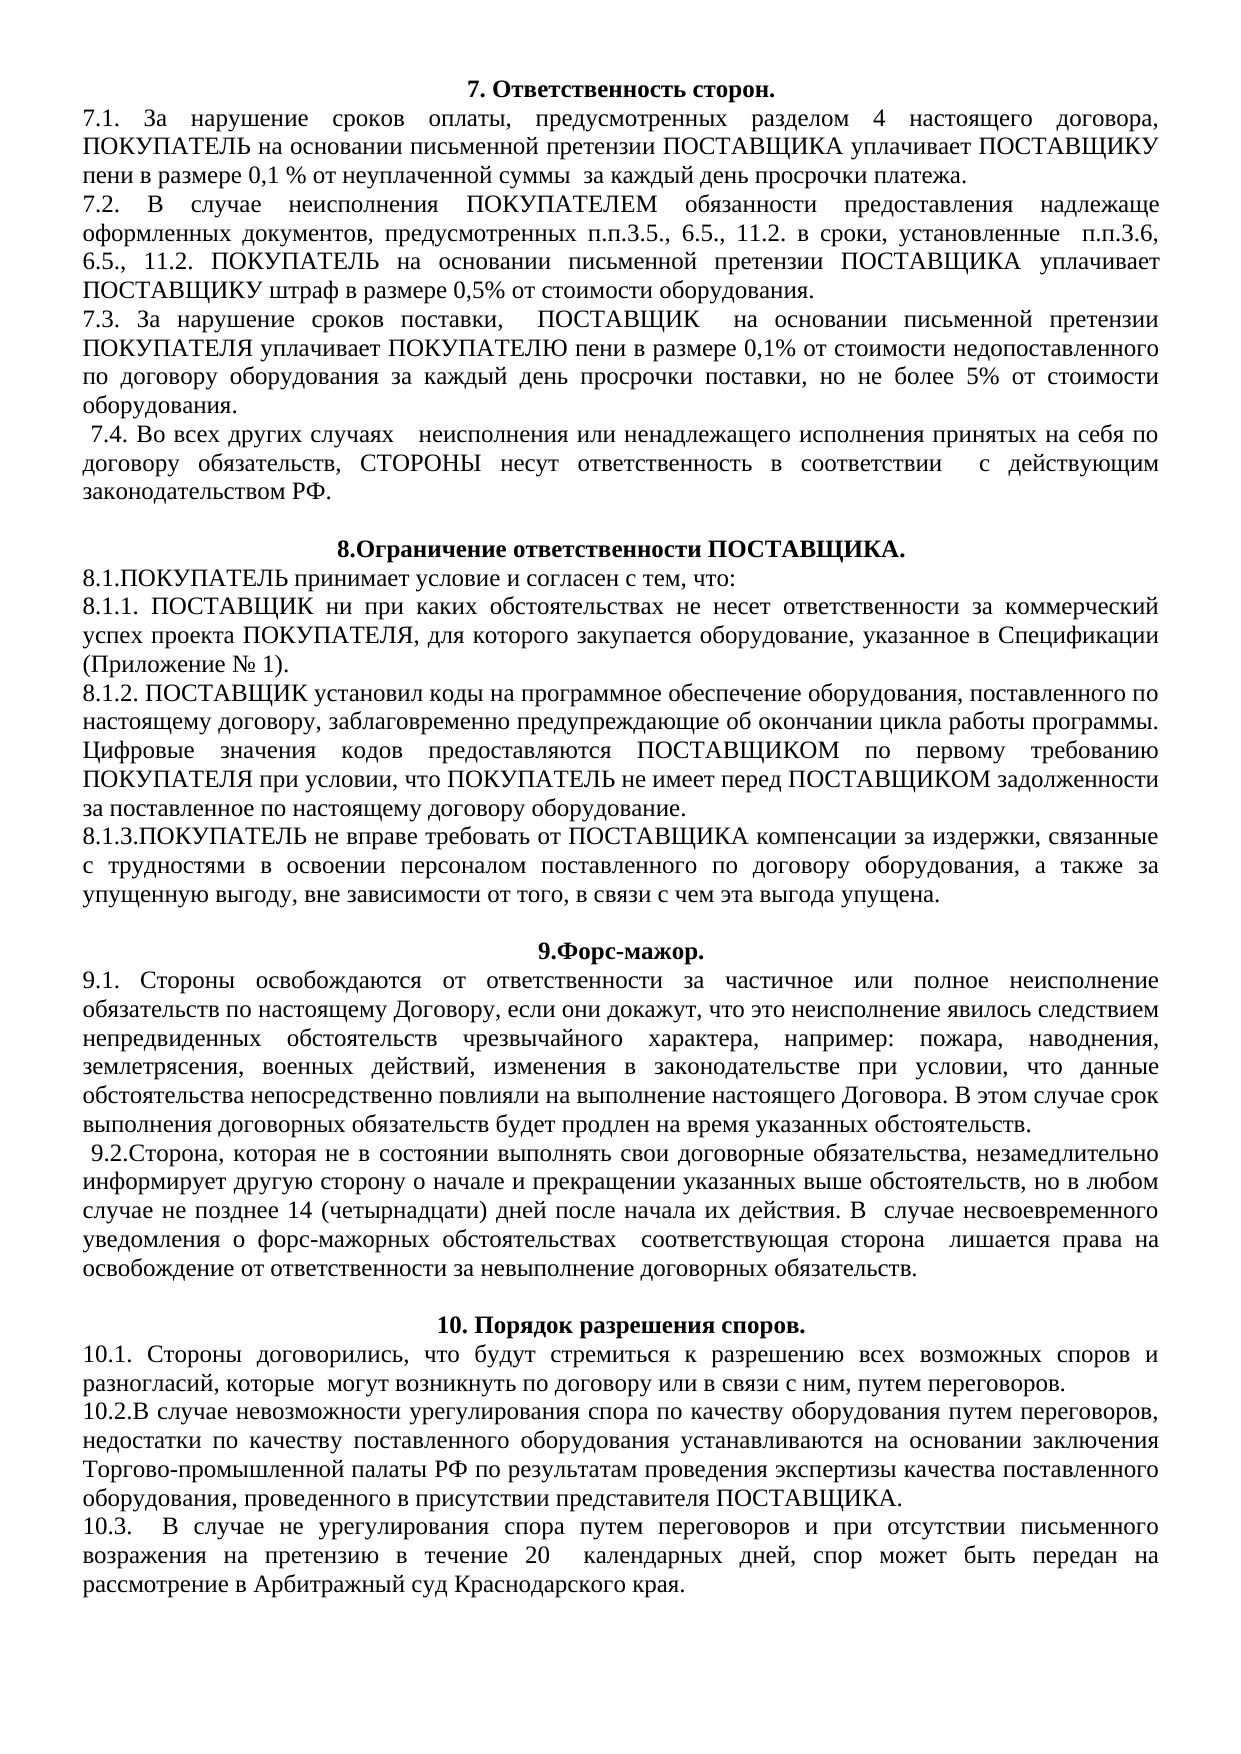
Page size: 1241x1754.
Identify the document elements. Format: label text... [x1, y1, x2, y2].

text 8.1.ПОКУПАТЕЛЬ принимает условие и согласен с тем, что: [82, 563, 1160, 591]
text 10.3. В случае не урегулирования спора путем переговоров и при отсутствии письменного возражения на претензию в течение 20 календарных дней, спор может быть передан на рассмотрение в Арбитражный суд Краснодарского края. [82, 1511, 1160, 1598]
text 10.2.В случае невозможности урегулирования спора по качеству оборудования путем переговоров, недостатки по качеству поставленного оборудования устанавливаются на основании заключения Торгово-промышленной палаты РФ по результатам проведения экспертизы качества поставленного оборудования, проведенного в присутствии представителя ПОСТАВЩИКА. [82, 1396, 1160, 1511]
text 10.1. Стороны договорились, что будут стремиться к разрешению всех возможных споров и разногласий, которые могут возникнуть по договору или в связи с ним, путем переговоров. [82, 1339, 1160, 1396]
text 9.2.Сторона, которая не в состоянии выполнять свои договорные обязательства, незамедлительно информирует другую сторону о начале и прекращении указанных выше обстоятельств, но в любом случае не позднее 14 (четырнадцати) дней после начала их действия. В случае несвоевременного уведомления о форс-мажорных обстоятельствах соответствующая сторона лишается права на освобождение от ответственности за невыполнение договорных обязательств. [82, 1138, 1160, 1281]
text 7. Ответственность сторон. [82, 74, 1160, 103]
text 8.Ограничение ответственности ПОСТАВЩИКА. [82, 534, 1160, 563]
text 8.1.3.ПОКУПАТЕЛЬ не вправе требовать от ПОСТАВЩИКА компенсации за издержки, связанные с трудностями в освоении персоналом поставленного по договору оборудования, а также за упущенную выгоду, вне зависимости от того, в связи с чем эта выгода упущена. [82, 821, 1160, 908]
text 7.1. За нарушение сроков оплаты, предусмотренных разделом 4 настоящего договора, ПОКУПАТЕЛЬ на основании письменной претензии ПОСТАВЩИКА уплачивает ПОСТАВЩИКУ пени в размере 0,1 % от неуплаченной суммы за каждый день просрочки платежа. [82, 103, 1160, 189]
text 7.4. Во всех других случаях неисполнения или ненадлежащего исполнения принятых на себя по договору обязательств, СТОРОНЫ несут ответственность в соответствии с действующим законодательством РФ. [82, 419, 1160, 505]
text 8.1.2. ПОСТАВЩИК установил коды на программное обеспечение оборудования, поставленного по настоящему договору, заблаговременно предупреждающие об окончании цикла работы программы. Цифровые значения кодов предоставляются ПОСТАВЩИКОМ по первому требованию ПОКУПАТЕЛЯ при условии, что ПОКУПАТЕЛЬ не имеет перед ПОСТАВЩИКОМ задолженности за поставленное по настоящему договору оборудование. [82, 678, 1160, 821]
text 9.Форс-мажор. [82, 936, 1160, 965]
text 10. Порядок разрешения споров. [82, 1310, 1160, 1339]
text 9.1. Стороны освобождаются от ответственности за частичное или полное неисполнение обязательств по настоящему Договору, если они докажут, что это неисполнение явилось следствием непредвиденных обстоятельств чрезвычайного характера, например: пожара, наводнения, землетрясения, военных действий, изменения в законодательстве при условии, что данные обстоятельства непосредственно повлияли на выполнение настоящего Договора. В этом случае срок выполнения договорных обязательств будет продлен на время указанных обстоятельств. [82, 965, 1160, 1138]
text 7.2. В случае неисполнения ПОКУПАТЕЛЕМ обязанности предоставления надлежаще оформленных документов, предусмотренных п.п.3.5., 6.5., 11.2. в сроки, установленные п.п.3.6, 6.5., 11.2. ПОКУПАТЕЛЬ на основании письменной претензии ПОСТАВЩИКА уплачивает ПОСТАВЩИКУ штраф в размере 0,5% от стоимости оборудования. [82, 189, 1160, 304]
text 7.3. За нарушение сроков поставки, ПОСТАВЩИК на основании письменной претензии ПОКУПАТЕЛЯ уплачивает ПОКУПАТЕЛЮ пени в размере 0,1% от стоимости недопоставленного по договору оборудования за каждый день просрочки поставки, но не более 5% от стоимости оборудования. [82, 304, 1160, 419]
text 8.1.1. ПОСТАВЩИК ни при каких обстоятельствах не несет ответственности за коммерческий успех проекта ПОКУПАТЕЛЯ, для которого закупается оборудование, указанное в Спецификации (Приложение № 1). [82, 591, 1160, 678]
